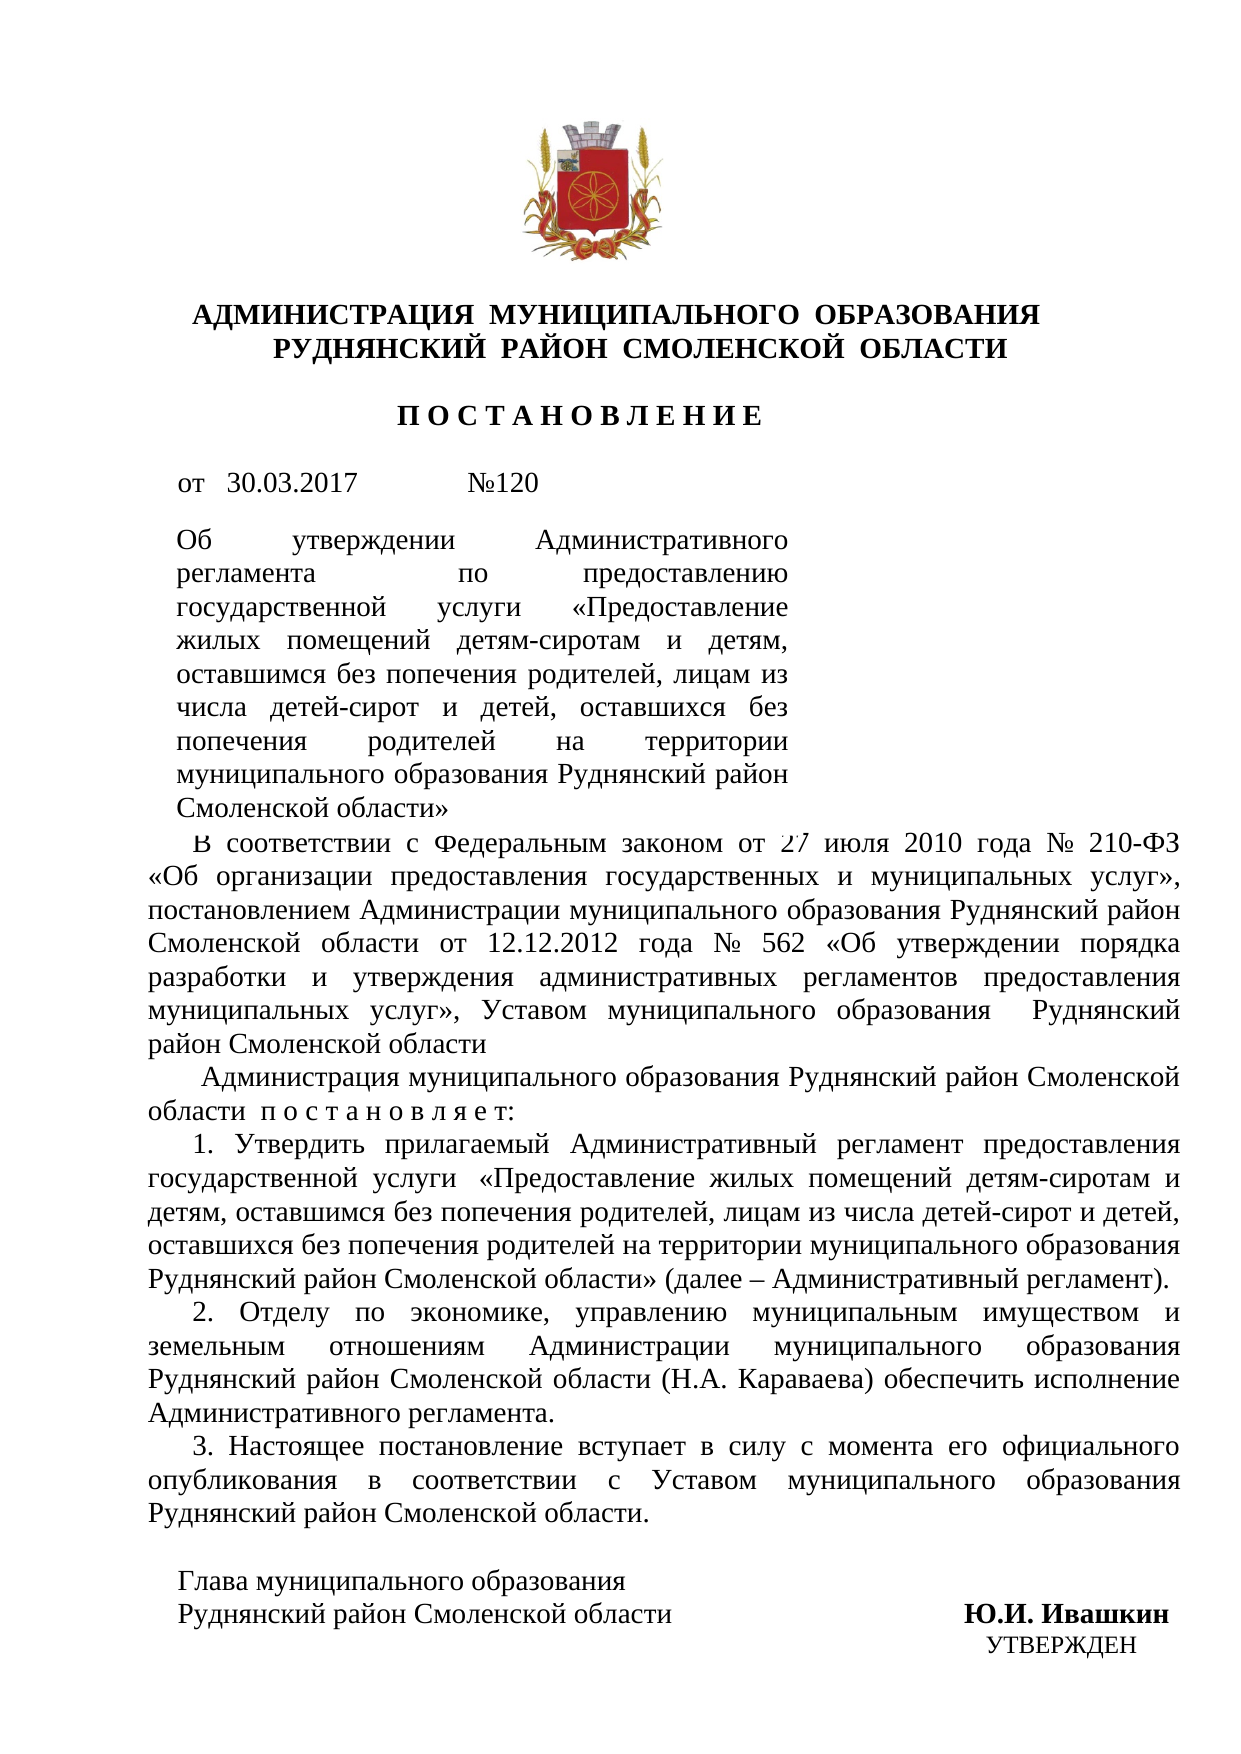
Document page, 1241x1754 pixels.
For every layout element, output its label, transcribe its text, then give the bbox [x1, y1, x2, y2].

title 3. Настоящее постановление вступает в силу с момента его официального опубликования в соответствии c Уставом муниципального образования Руднянский район Смоленской области. [148, 1428, 1181, 1529]
text П О С Т А Н О В Л Е Н И Е [177, 398, 1137, 432]
text 2. Отделу по экономике, управлению муниципальным имуществом и земельным отношениям Администрации муниципального образования Руднянский район Смоленской области (Н.А. Караваева) обеспечить исполнение Административного регламента. [148, 1294, 1181, 1428]
picture [519, 118, 664, 264]
text УТВЕРЖДЕН [177, 1630, 1137, 1658]
text РУДНЯНСКИЙ РАЙОН СМОЛЕНСКОЙ ОБЛАСТИ [177, 331, 1137, 364]
text Руднянский район Смоленской области Ю.И. Ивашкин [177, 1596, 1181, 1630]
title В соответствии с Федеральным законом от 27 июля 2010 года № 210-ФЗ «Об организации предоставления государственных и муниципальных услуг», постановлением Администрации муниципального образования Руднянский район Смоленской области от 12.12.2012 года № 562 «Об утверждении порядка разработки и утверждения административных регламентов предоставления муниципальных услуг», Уставом муниципального образования Руднянский район Смоленской области [148, 825, 1181, 1059]
text Глава муниципального образования [177, 1563, 1137, 1596]
text от 30.03.2017 №120 [177, 465, 1137, 499]
text 1. Утвердить прилагаемый Административный регламент предоставления государственной услуги «Предоставление жилых помещений детям-сиротам и детям, оставшимся без попечения родителей, лицам из числа детей-сирот и детей, оставшихся без попечения родителей на территории муниципального образования Руднянский район Смоленской области» (далее – Административный регламент). [148, 1127, 1181, 1294]
title Администрация муниципального образования Руднянский район Смоленской области п о с т а н о в л я е т: [148, 1059, 1181, 1127]
text АДМИНИСТРАЦИЯ МУНИЦИПАЛЬНОГО ОБРАЗОВАНИЯ [177, 297, 1137, 331]
